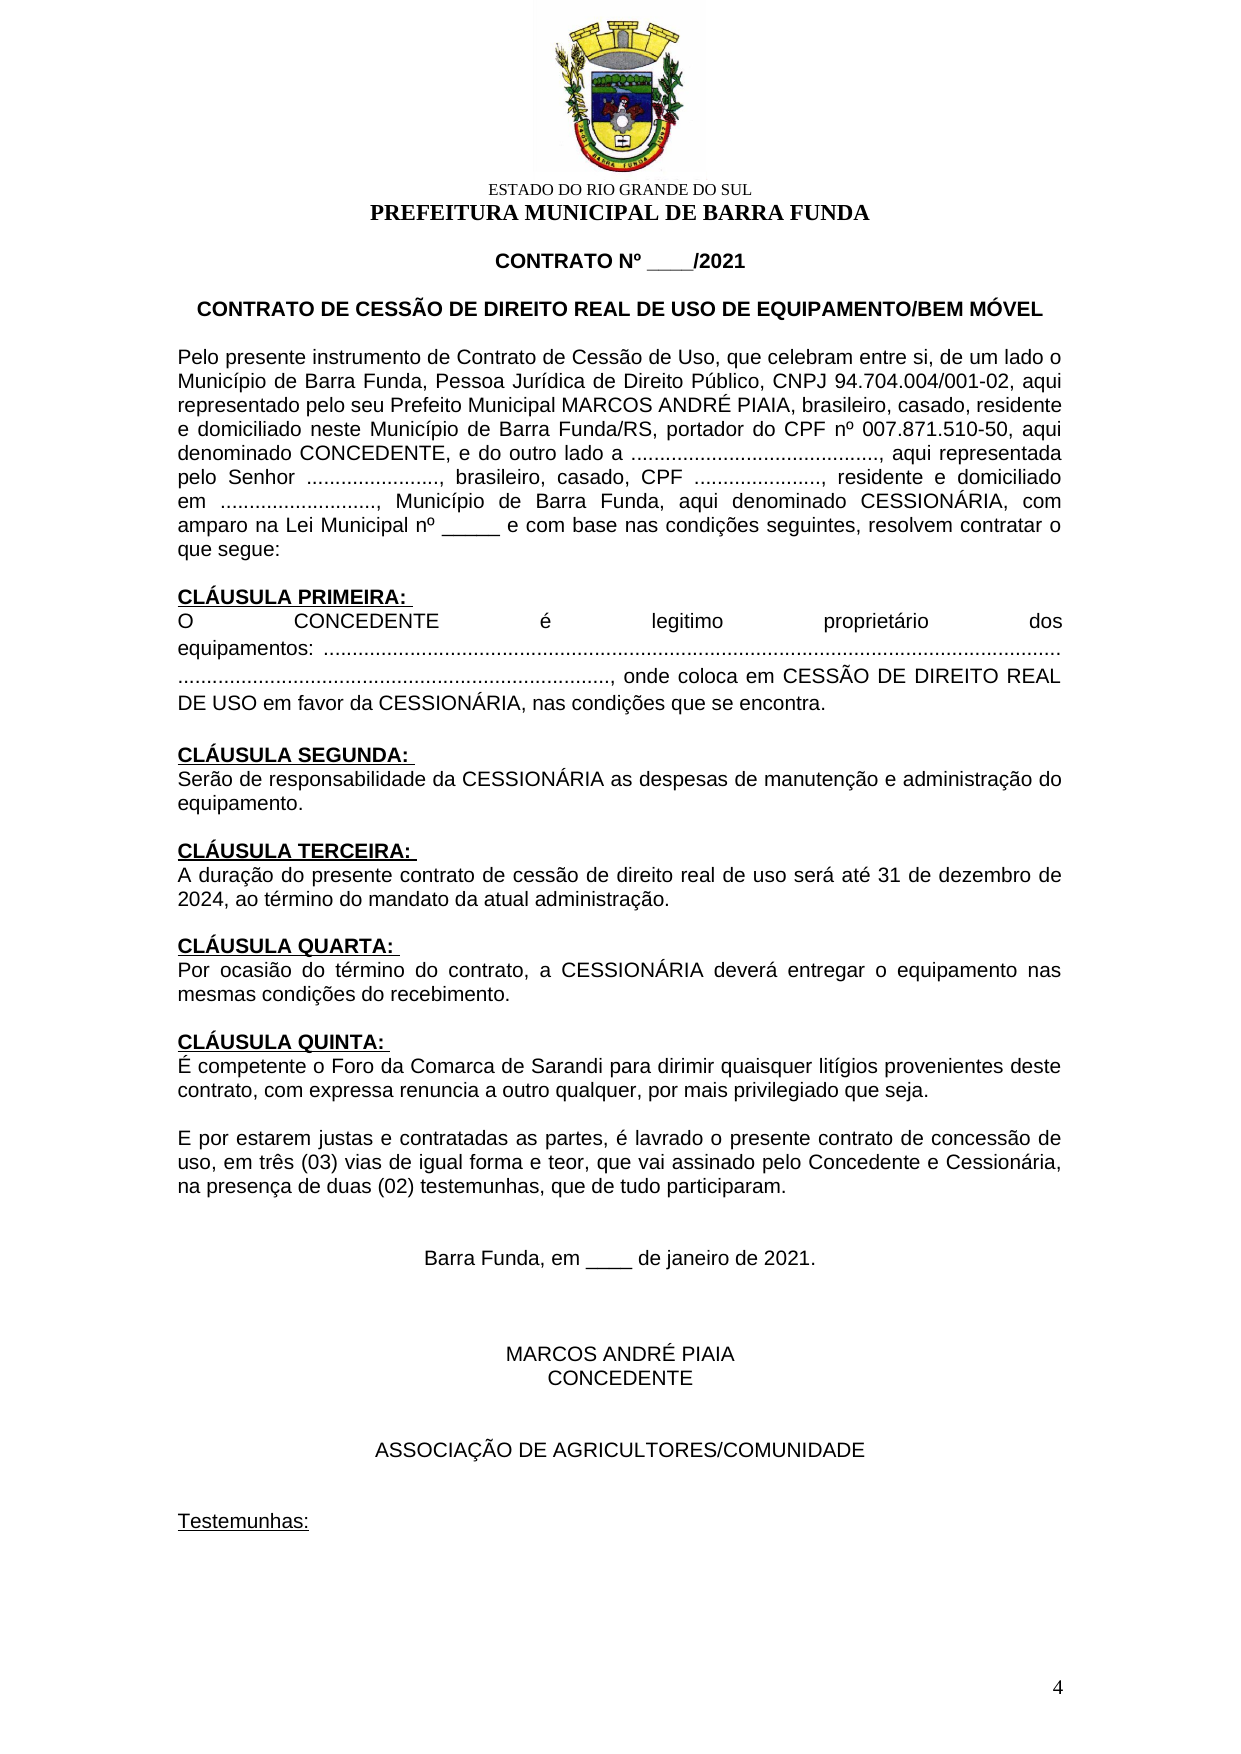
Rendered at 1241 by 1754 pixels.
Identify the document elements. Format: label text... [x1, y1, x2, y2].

text CONTRATO Nº ____/2021 [177, 249, 1063, 273]
text CLÁUSULA TERCEIRA: [177, 838, 1063, 862]
text CLÁUSULA QUARTA: [177, 934, 1063, 958]
text CONTRATO DE CESSÃO DE DIREITO REAL DE USO DE EQUIPAMENTO/BEM MÓVEL [177, 297, 1063, 321]
text A duração do presente contrato de cessão de direito real de uso será até 31 de dezembro de 2024, ao término do mandato da atual administração. [177, 862, 1063, 910]
text E por estarem justas e contratadas as partes, é lavrado o presente contrato de concessão de uso, em três (03) vias de igual forma e teor, que vai assinado pelo Concedente e Cessionária, na presença de duas (02) testemunhas, que de tudo participaram. [177, 1126, 1063, 1198]
text Serão de responsabilidade da CESSIONÁRIA as despesas de manutenção e administração do equipamento. [177, 767, 1063, 814]
text Testemunhas: [177, 1509, 1063, 1533]
text Pelo presente instrumento de Contrato de Cessão de Uso, que celebram entre si, de um lado o Município de Barra Funda, Pessoa Jurídica de Direito Público, CNPJ 94.704.004/001-02, aqui representado pelo seu Prefeito Municipal MARCOS ANDRÉ PIAIA, brasileiro, casado, residente e domiciliado neste Município de Barra Funda/RS, portador do CPF nº 007.871.510-50, aqui denominado CONCEDENTE, e do outro lado a ..........................................., aqui representada pelo Senhor ......................., brasileiro, casado, CPF ......................, residente e domiciliado em ..........................., Município de Barra Funda, aqui denominado CESSIONÁRIA, com amparo na Lei Municipal nº _____ e com base nas condições seguintes, resolvem contratar o que segue: [177, 345, 1063, 561]
text CLÁUSULA QUINTA: [177, 1030, 1063, 1054]
text CONCEDENTE [177, 1366, 1063, 1389]
text Por ocasião do término do contrato, a CESSIONÁRIA deverá entregar o equipamento nas mesmas condições do recebimento. [177, 958, 1063, 1006]
picture [533, 0, 708, 180]
text É competente o Foro da Comarca de Sarandi para dirimir quaisquer litígios provenientes deste contrato, com expressa renuncia a outro qualquer, por mais privilegiado que seja. [177, 1054, 1063, 1102]
text O CONCEDENTE é legitimo proprietário dos equipamentos: ..........................................................................................................................................................................................................., onde coloca em CESSÃO DE DIREITO REAL DE USO em favor da CESSIONÁRIA, nas condições que se encontra. [177, 608, 1063, 715]
text MARCOS ANDRÉ PIAIA [177, 1342, 1063, 1366]
text CLÁUSULA SEGUNDA: [177, 743, 1063, 767]
text ASSOCIAÇÃO DE AGRICULTORES/COMUNIDADE [177, 1437, 1063, 1461]
text Barra Funda, em ____ de janeiro de 2021. [177, 1246, 1063, 1270]
text CLÁUSULA PRIMEIRA: [177, 584, 1063, 608]
